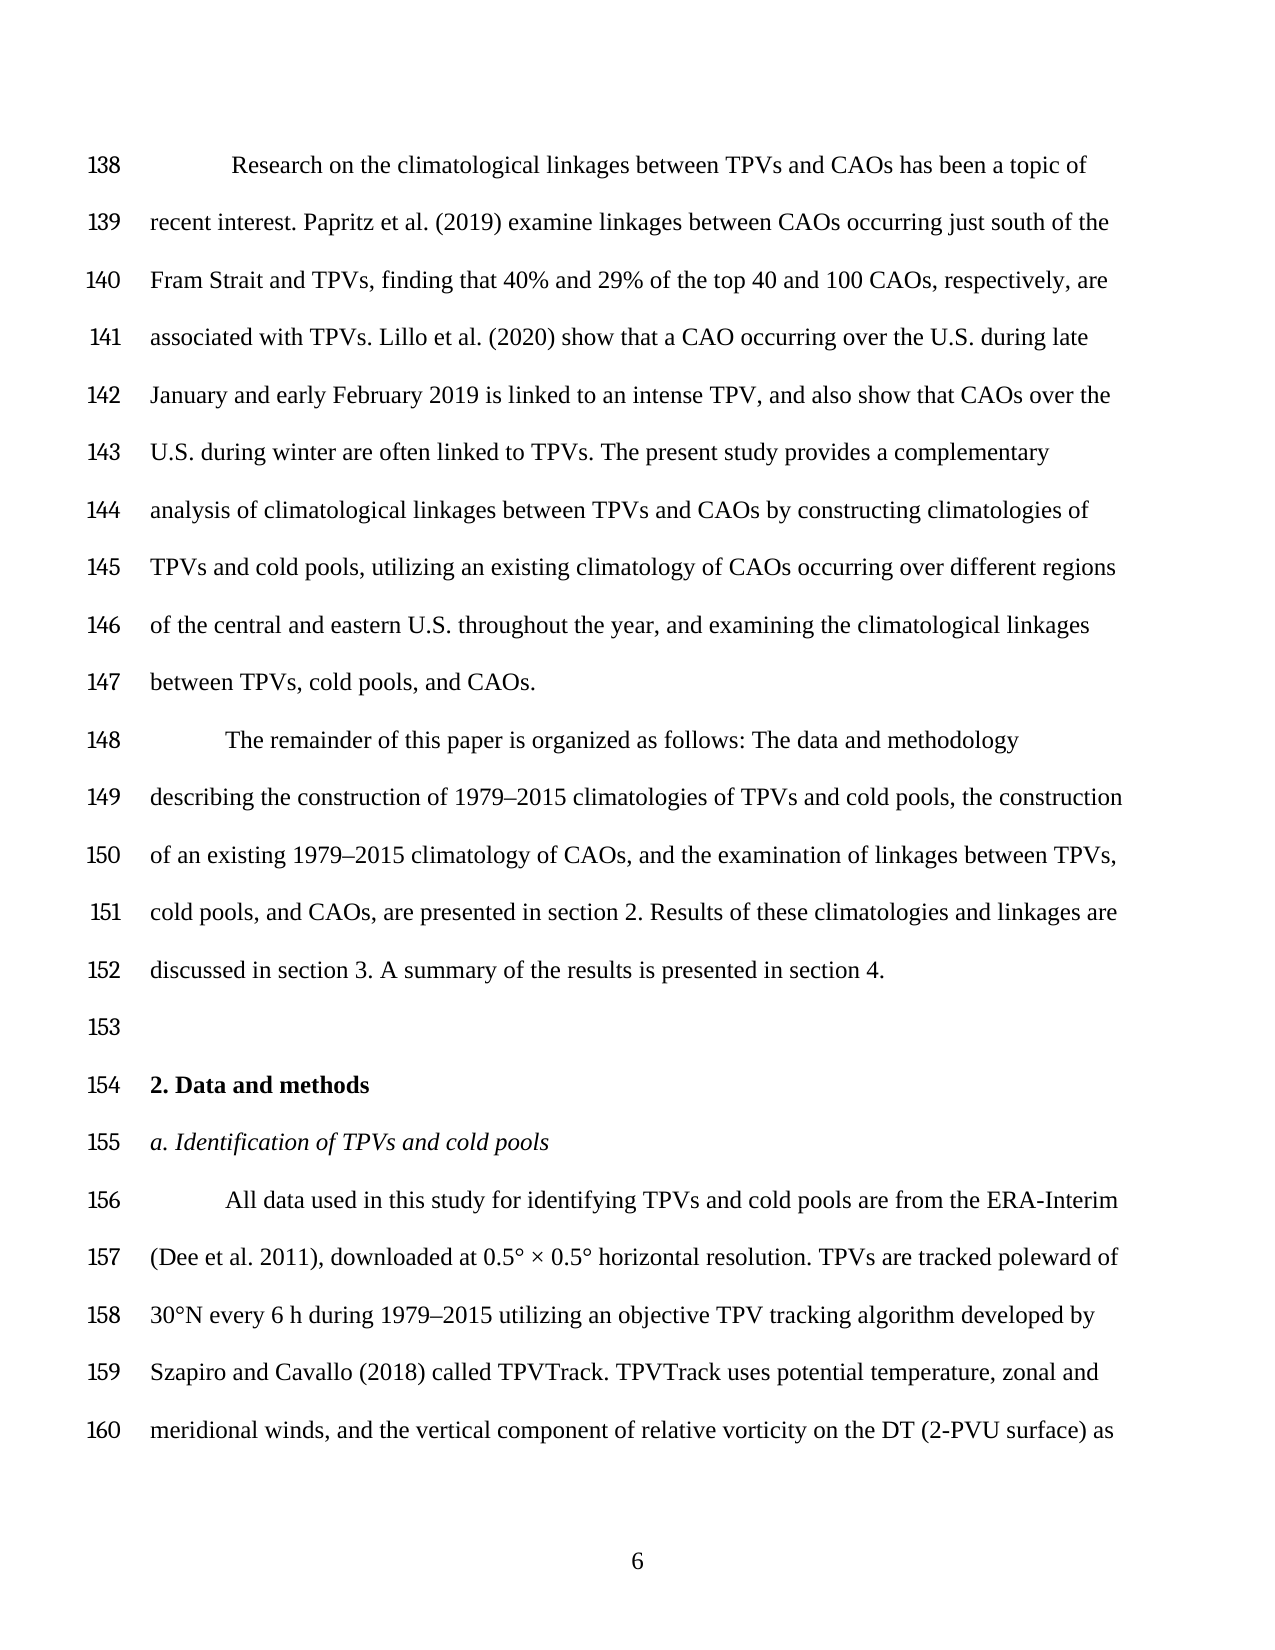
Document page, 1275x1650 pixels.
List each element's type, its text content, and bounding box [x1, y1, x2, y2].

text a. Identification of TPVs and cold pools [150, 1127, 1125, 1156]
text The remainder of this paper is organized as follows: The data and methodology describing the construction of 1979–2015 climatologies of TPVs and cold pools, the construction of an existing 1979–2015 climatology of CAOs, and the examination of linkages between TPVs, cold pools, and CAOs, are presented in section 2. Results of these climatologies and linkages are discussed in section 3. A summary of the results is presented in section 4. [150, 725, 1125, 984]
text Research on the climatological linkages between TPVs and CAOs has been a topic of recent interest. Papritz et al. (2019) examine linkages between CAOs occurring just south of the Fram Strait and TPVs, finding that 40% and 29% of the top 40 and 100 CAOs, respectively, are associated with TPVs. Lillo et al. (2020) show that a CAO occurring over the U.S. during late January and early February 2019 is linked to an intense TPV, and also show that CAOs over the U.S. during winter are often linked to TPVs. The present study provides a complementary analysis of climatological linkages between TPVs and CAOs by constructing climatologies of TPVs and cold pools, utilizing an existing climatology of CAOs occurring over different regions of the central and eastern U.S. throughout the year, and examining the climatological linkages between TPVs, cold pools, and CAOs. [150, 150, 1125, 696]
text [150, 1185, 1125, 1444]
text 2. Data and methods [150, 1070, 1125, 1099]
